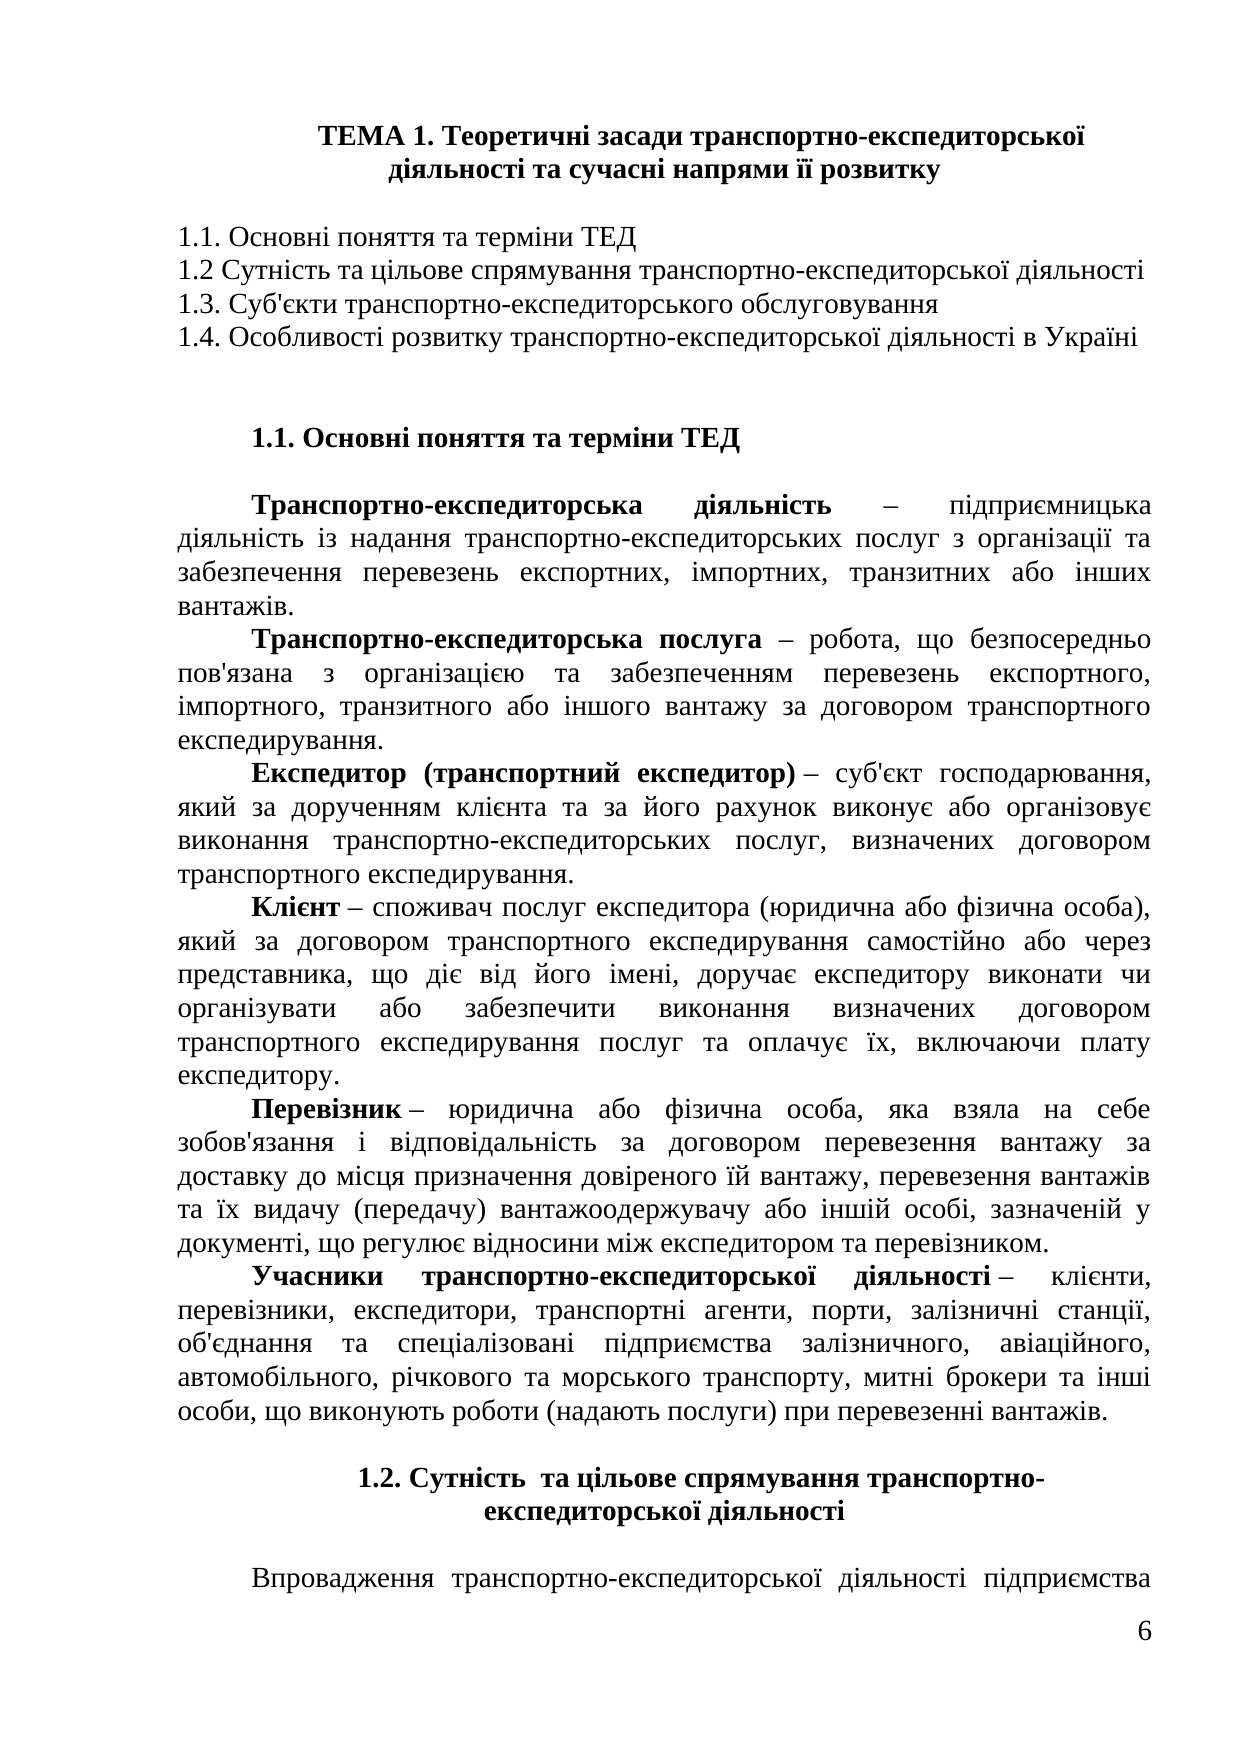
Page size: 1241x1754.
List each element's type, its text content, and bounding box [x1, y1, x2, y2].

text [177, 1560, 1152, 1594]
text 1.2 Сутність та цільове спрямування транспортно-експедиторської діяльності [177, 252, 1152, 286]
text Клієнт – споживач послуг експедитора (юридична або фізична особа), який за договором транспортного експедирування самостійно або через представника, що діє від його імені, доручає експедитору виконати чи організувати або забезпечити виконання визначених договором транспортного експедирування послуг та оплачує їх, включаючи плату експедитору. [177, 889, 1152, 1091]
text 1.2. Сутність та цільове спрямування транспортно-експедиторської діяльності [177, 1460, 1152, 1527]
text Експедитор (транспортний експедитор) – суб'єкт господарювання, який за дорученням клієнта та за його рахунок виконує або організовує виконання транспортно-експедиторських послуг, визначених договором транспортного експедирування. [177, 755, 1152, 889]
text Учасники транспортно-експедиторської діяльності – клієнти, перевізники, експедитори, транспортні агенти, порти, залізничні станції, об'єднання та спеціалізовані підприємства залізничного, авіаційного, автомобільного, річкового та морського транспорту, митні брокери та інші особи, що виконують роботи (надають послуги) при перевезенні вантажів. [177, 1258, 1152, 1426]
text Транспортно-експедиторська послуга – робота, що безпосередньо пов'язана з організацією та забезпеченням перевезень експортного, імпортного, транзитного або іншого вантажу за договором транспортного експедирування. [177, 621, 1152, 755]
text Перевізник – юридична або фізична особа, яка взяла на себе зобов'язання і відповідальність за договором перевезення вантажу за доставку до місця призначення довіреного їй вантажу, перевезення вантажів та їх видачу (передачу) вантажоодержувачу або іншій особі, зазначеній у документі, що регулює відносини між експедитором та перевізником. [177, 1091, 1152, 1258]
text 1.3. Суб'єкти транспортно-експедиторського обслуговування [177, 286, 1152, 319]
text ТЕМА 1. Теоретичні засади транспортно-експедиторської діяльності та сучасні напрями її розвитку [177, 118, 1152, 185]
text 1.1. Основні поняття та терміни ТЕД [177, 219, 1152, 252]
text Транспортно-експедиторська діяльність – підприємницька діяльність із надання транспортно-експедиторських послуг з організації та забезпечення перевезень експортних, імпортних, транзитних або інших вантажів. [177, 487, 1152, 621]
text 1.1. Основні поняття та терміни ТЕД [177, 420, 1152, 453]
text 1.4. Особливості розвитку транспортно-експедиторської діяльності в Україні [177, 319, 1152, 353]
